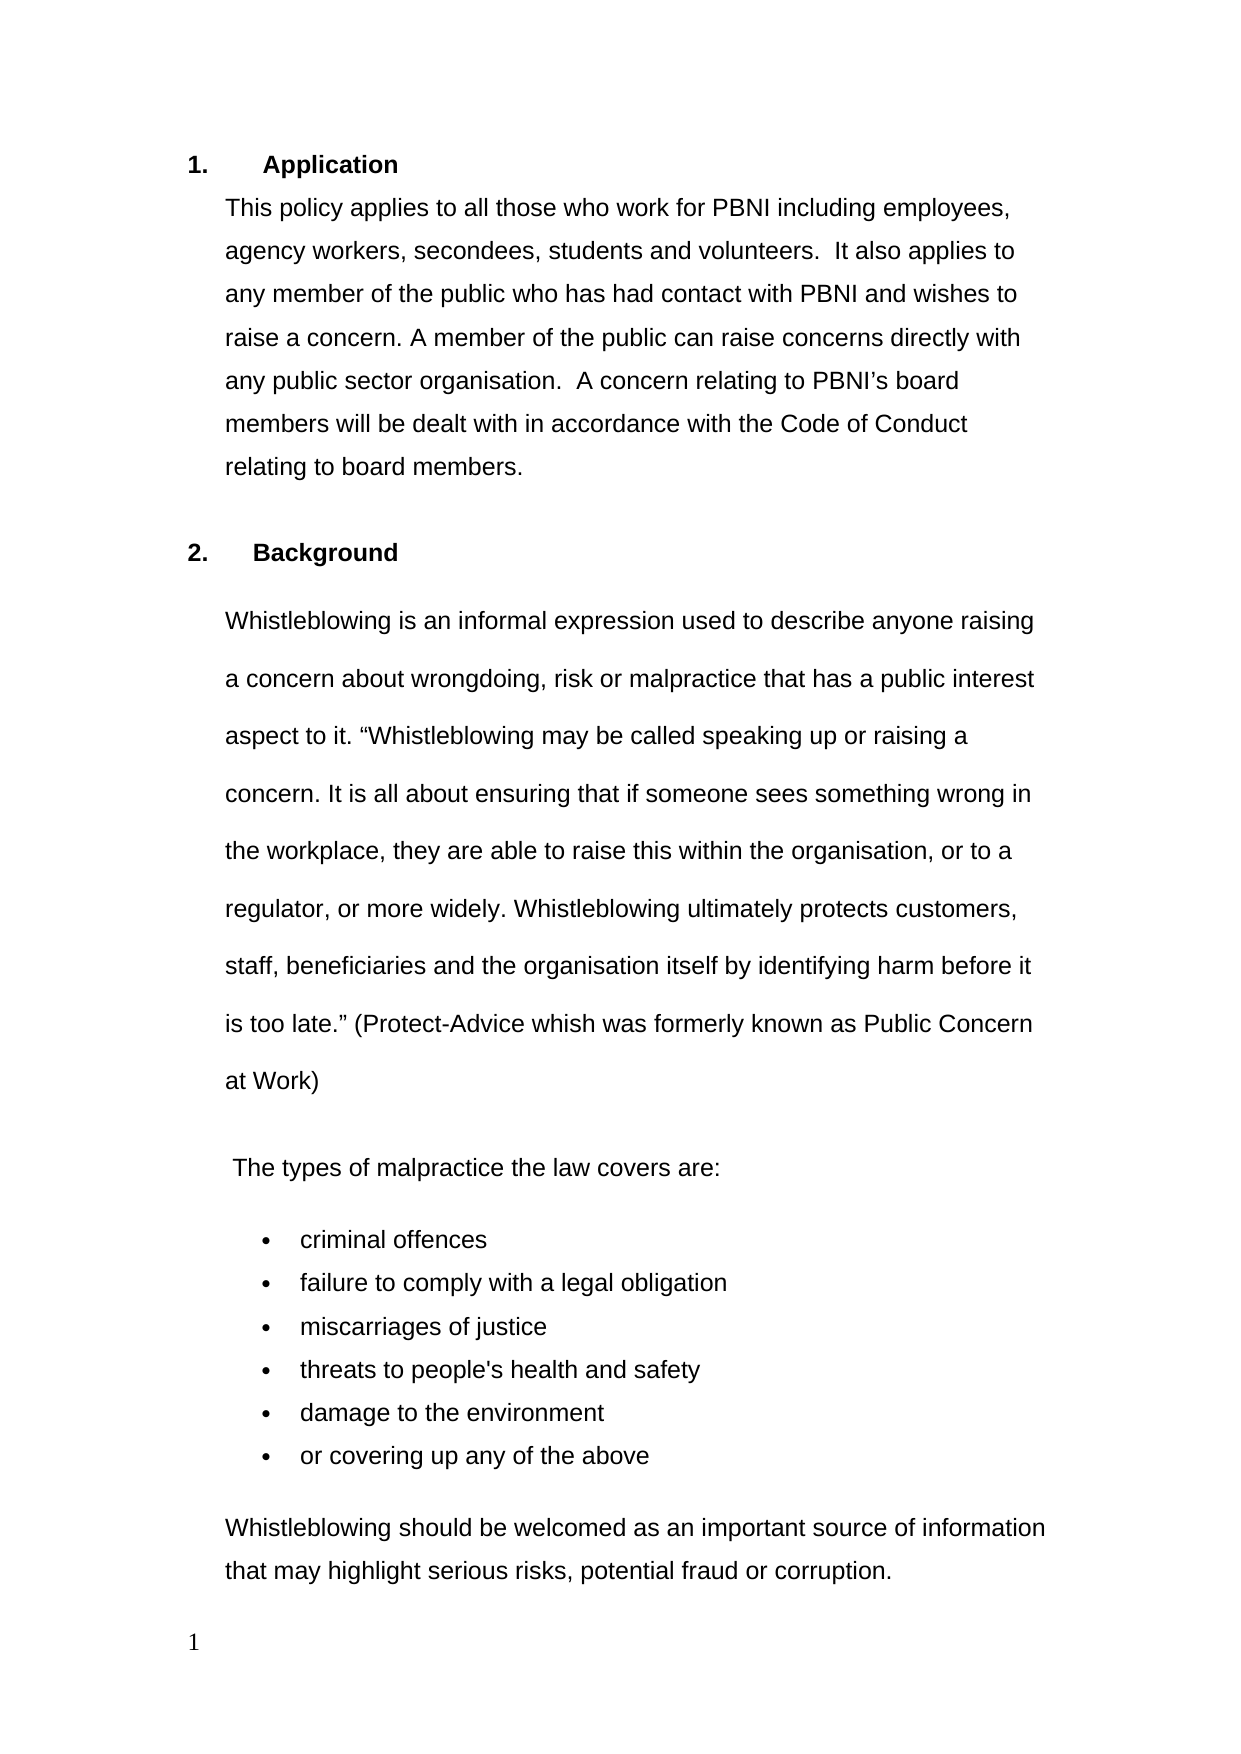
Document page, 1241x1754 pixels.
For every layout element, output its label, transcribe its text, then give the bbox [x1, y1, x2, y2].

list damage to the environment [262, 1398, 1053, 1426]
list criminal offences [262, 1225, 1053, 1254]
text The types of malpractice the law covers are: [225, 1153, 1053, 1182]
text Whistleblowing should be welcomed as an important source of information that may highlight serious risks, potential fraud or corruption. [225, 1513, 1053, 1585]
text Whistleblowing is an informal expression used to describe anyone raising a concern about wrongdoing, risk or malpractice that has a public interest aspect to it. “Whistleblowing may be called speaking up or raising a concern. It is all about ensuring that if someone sees something wrong in the workplace, they are able to raise this within the organisation, or to a regulator, or more widely. Whistleblowing ultimately protects customers, staff, beneficiaries and the organisation itself by identifying harm before it is too late.” (Protect-Advice whish was formerly known as Public Concern at Work) [225, 606, 1053, 1095]
list or covering up any of the above [262, 1441, 1053, 1469]
list Application [187, 150, 1053, 179]
list miscarriages of justice [262, 1311, 1053, 1340]
list threats to people's health and safety [262, 1354, 1053, 1383]
list Background [187, 538, 1053, 567]
list failure to comply with a legal obligation [262, 1268, 1053, 1297]
text This policy applies to all those who work for PBNI including employees, agency workers, secondees, students and volunteers. It also applies to any member of the public who has had contact with PBNI and wishes to raise a concern. A member of the public can raise concerns directly with any public sector organisation. A concern relating to PBNI’s board members will be dealt with in accordance with the Code of Conduct relating to board members. [225, 193, 1053, 481]
